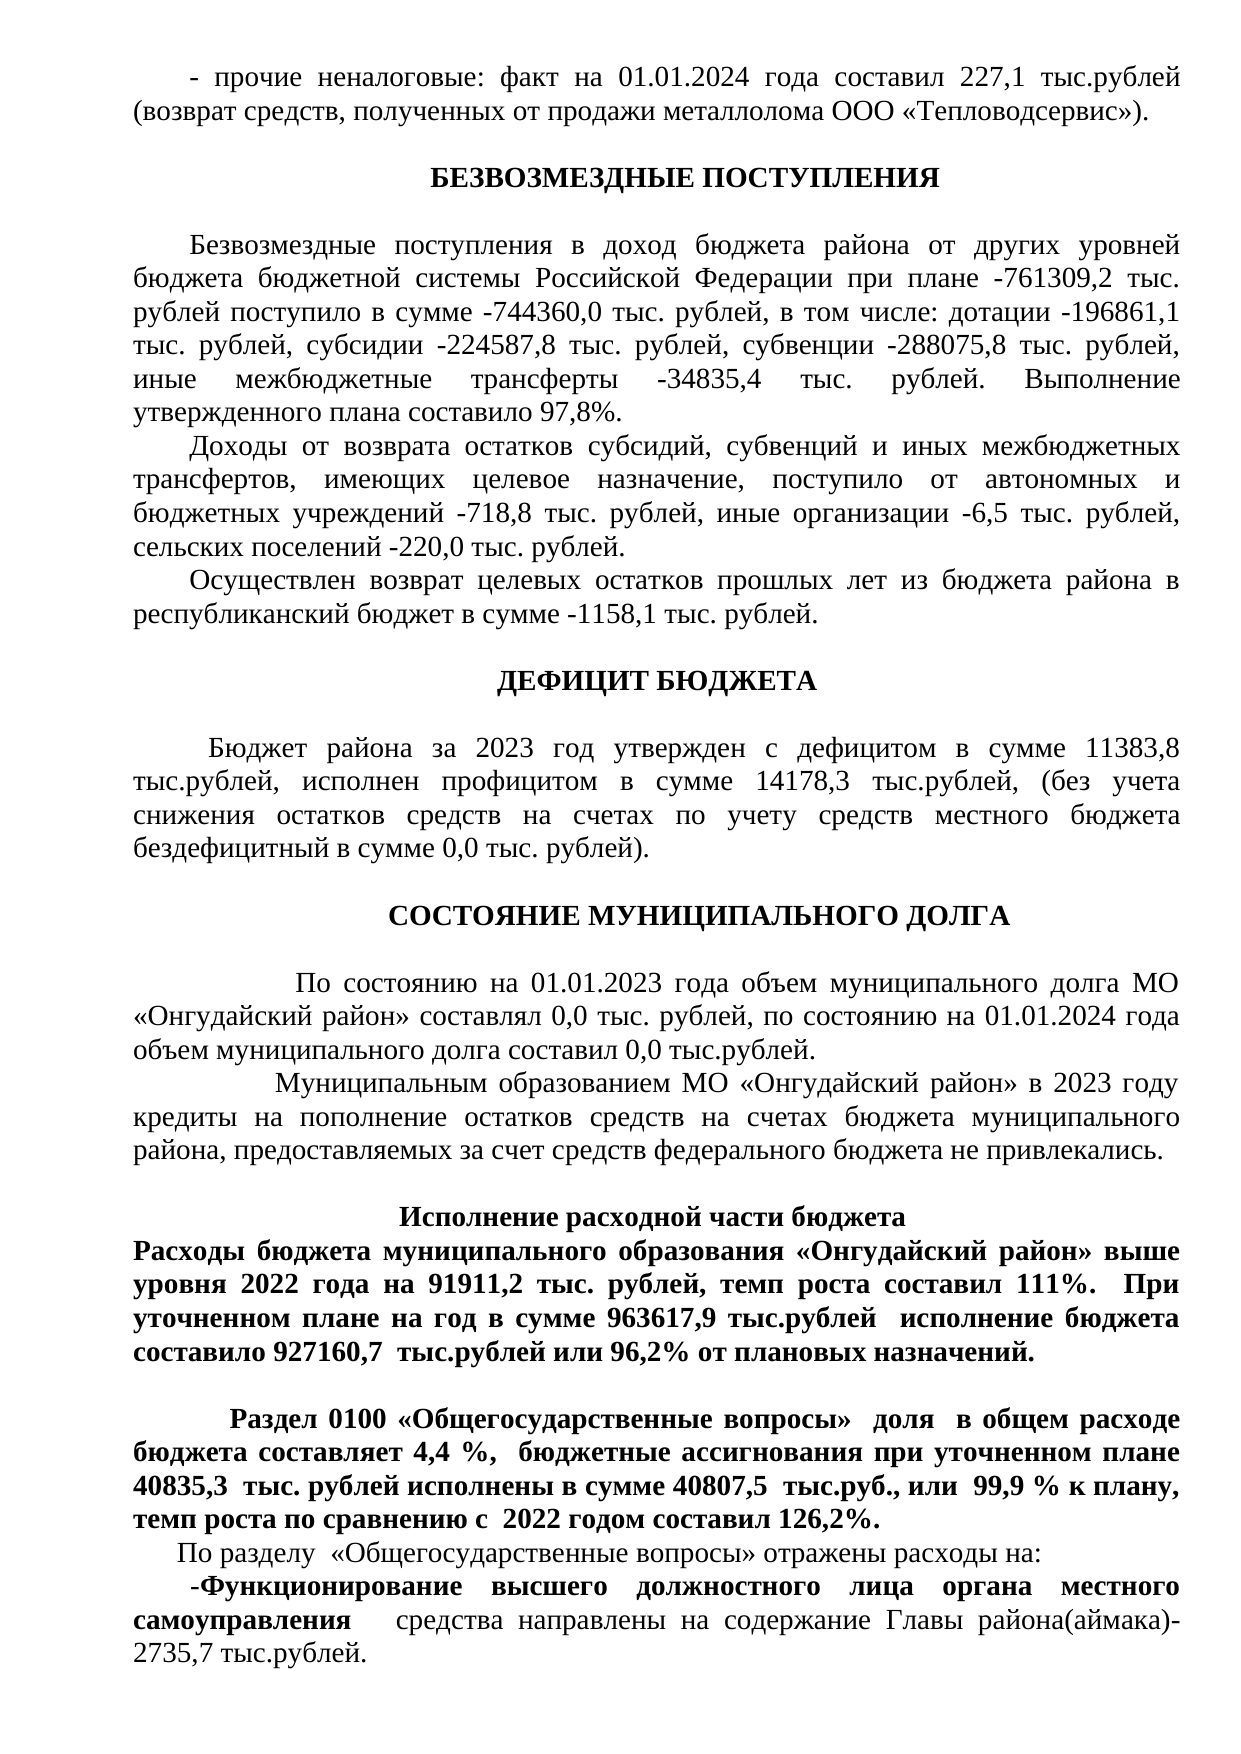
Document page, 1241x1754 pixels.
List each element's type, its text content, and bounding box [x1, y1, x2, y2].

text Безвозмездные поступления в доход бюджета района от других уровней бюджета бюджетной системы Российской Федерации при плане -761309,2 тыс. рублей поступило в сумме -744360,0 тыс. рублей, в том числе: дотации -196861,1 тыс. рублей, субсидии -224587,8 тыс. рублей, субвенции -288075,8 тыс. рублей, иные межбюджетные трансферты -34835,4 тыс. рублей. Выполнение утвержденного плана составило 97,8%. [133, 227, 1181, 428]
text Расходы бюджета муниципального образования «Онгудайский район» выше уровня 2022 года на 91911,2 тыс. рублей, темп роста составил 111%. При уточненном плане на год в сумме 963617,9 тыс.рублей исполнение бюджета составило 927160,7 тыс.рублей или 96,2% от плановых назначений. [133, 1233, 1181, 1367]
text - прочие неналоговые: факт на 01.01.2024 года составил 227,1 тыс.рублей (возврат средств, полученных от продажи металлолома ООО «Тепловодсервис»). [133, 59, 1181, 126]
text По разделу «Общегосударственные вопросы» отражены расходы на: [133, 1535, 1181, 1568]
text Осуществлен возврат целевых остатков прошлых лет из бюджета района в республиканский бюджет в сумме -1158,1 тыс. рублей. [133, 562, 1181, 629]
text Бюджет района за 2023 год утвержден с дефицитом в сумме 11383,8 тыс.рублей, исполнен профицитом в сумме 14178,3 тыс.рублей, (без учета снижения остатков средств на счетах по учету средств местного бюджета бездефицитный в сумме 0,0 тыс. рублей). [133, 730, 1181, 864]
text -Функционирование высшего должностного лица органа местного самоуправления средства направлены на содержание Главы района(аймака)-2735,7 тыс.рублей. [133, 1568, 1181, 1669]
text Доходы от возврата остатков субсидий, субвенций и иных межбюджетных трансфертов, имеющих целевое назначение, поступило от автономных и бюджетных учреждений -718,8 тыс. рублей, иные организации -6,5 тыс. рублей, сельских поселений -220,0 тыс. рублей. [133, 428, 1181, 562]
text Раздел 0100 «Общегосударственные вопросы» доля в общем расходе бюджета составляет 4,4 %, бюджетные ассигнования при уточненном плане 40835,3 тыс. рублей исполнены в сумме 40807,5 тыс.руб., или 99,9 % к плану, темп роста по сравнению с 2022 годом составил 126,2%. [133, 1401, 1181, 1535]
text Муниципальным образованием МО «Онгудайский район» в 2023 году кредиты на пополнение остатков средств на счетах бюджета муниципального района, предоставляемых за счет средств федерального бюджета не привлекались. [133, 1065, 1181, 1166]
text СОСТОЯНИЕ МУНИЦИПАЛЬНОГО ДОЛГА [217, 898, 1181, 931]
text Исполнение расходной части бюджета [399, 1199, 1181, 1233]
text БЕЗВОЗМЕЗДНЫЕ ПОСТУПЛЕНИЯ [133, 160, 1181, 193]
text ДЕФИЦИТ БЮДЖЕТА [133, 663, 1181, 696]
text По состоянию на 01.01.2023 года объем муниципального долга МО «Онгудайский район» составлял 0,0 тыс. рублей, по состоянию на 01.01.2024 года объем муниципального долга составил 0,0 тыс.рублей. [133, 965, 1181, 1065]
